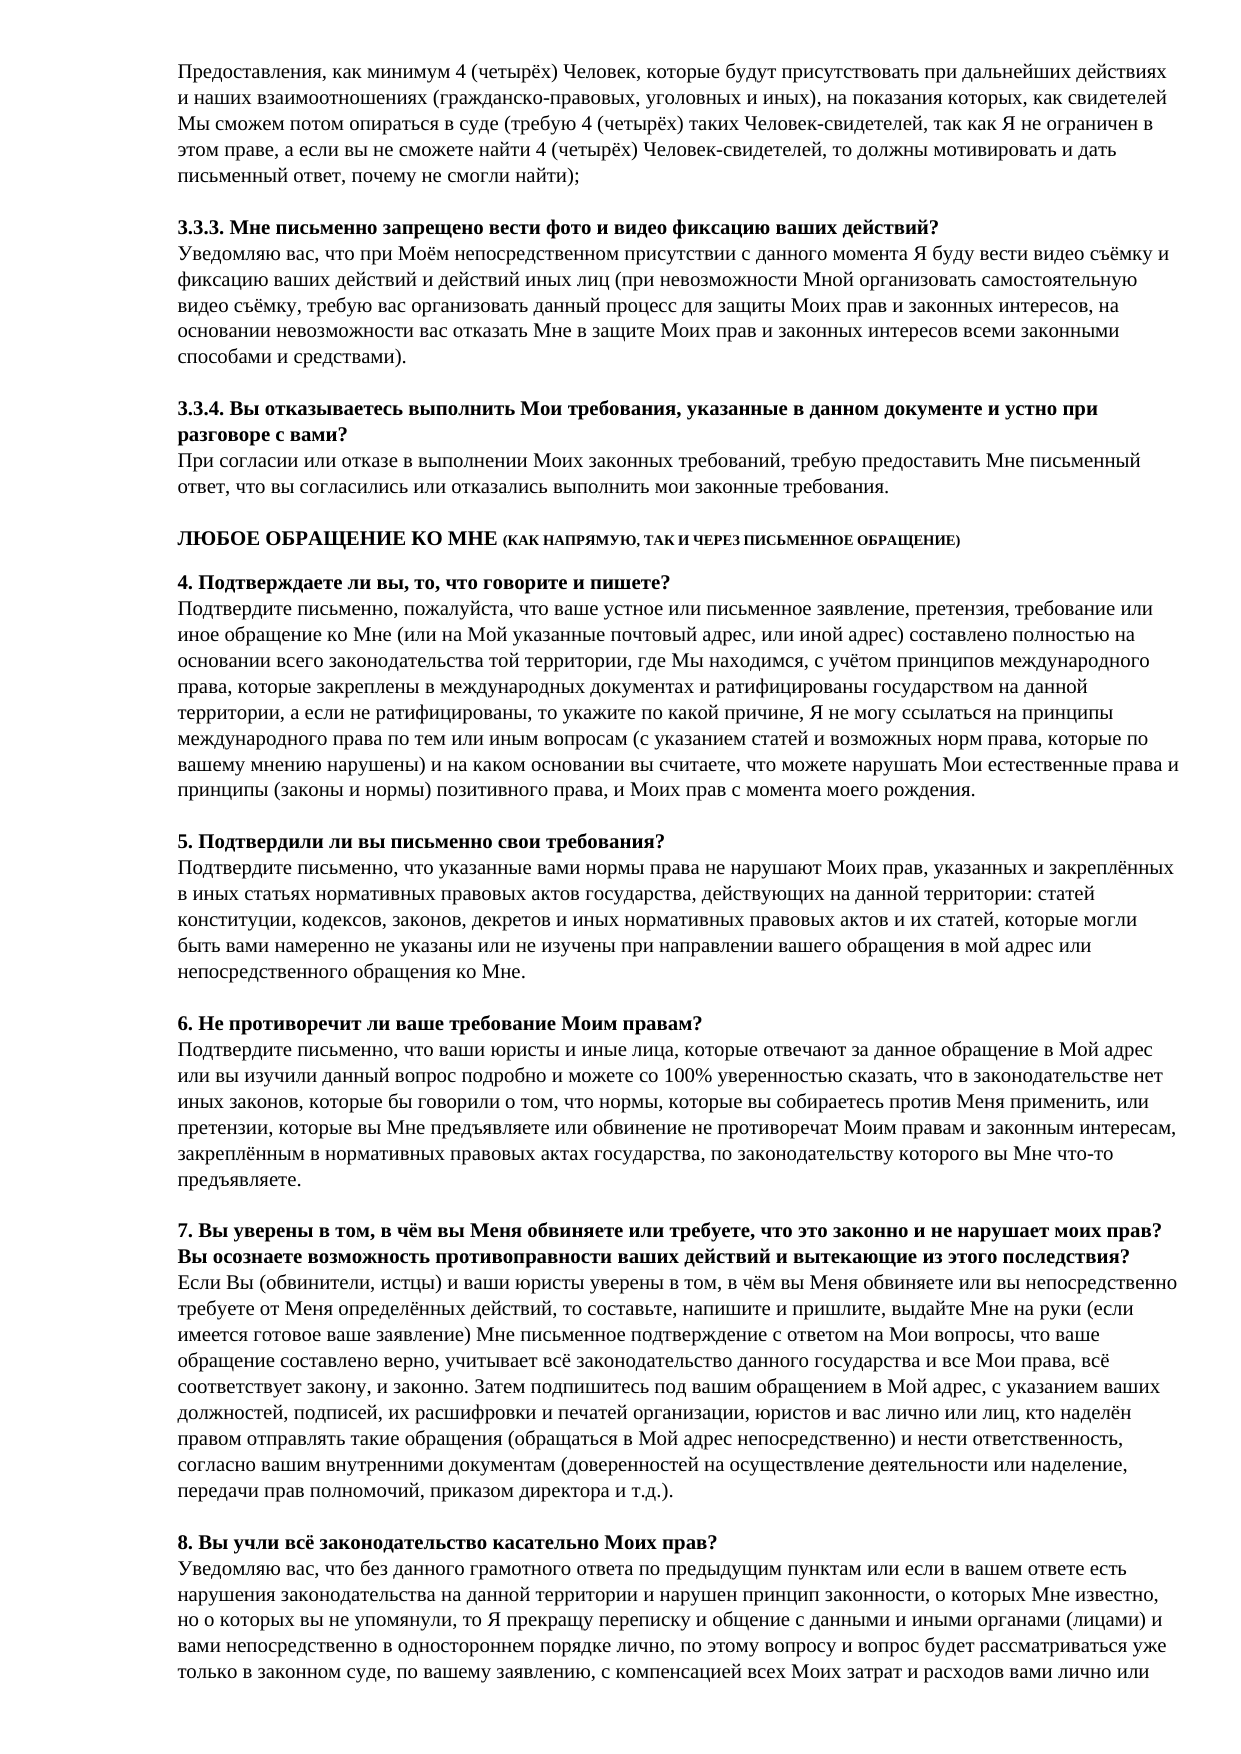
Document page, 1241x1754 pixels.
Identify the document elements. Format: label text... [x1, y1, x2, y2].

text Если Вы (обвинители, истцы) и ваши юристы уверены в том, в чём вы Меня обвиняете или вы непосредственно требуете от Меня определённых действий, то составьте, напишите и пришлите, выдайте Мне на руки (если имеется готовое ваше заявление) Мне письменное подтверждение с ответом на Мои вопросы, что ваше обращение составлено верно, учитывает всё законодательство данного государства и все Мои права, всё соответствует закону, и законно. Затем подпишитесь под вашим обращением в Мой адрес, с указанием ваших должностей, подписей, их расшифровки и печатей организации, юристов и вас лично или лиц, кто наделён правом отправлять такие обращения (обращаться в Мой адрес непосредственно) и нести ответственность, согласно вашим внутренними документам (доверенностей на осуществление деятельности или наделение, передачи прав полномочий, приказом директора и т.д.). [177, 1270, 1181, 1502]
text Подтвердите письменно, что ваши юристы и иные лица, которые отвечают за данное обращение в Мой адрес или вы изучили данный вопрос подробно и можете со 100% уверенностью сказать, что в законодательстве нет иных законов, которые бы говорили о том, что нормы, которые вы собираетесь против Меня применить, или претензии, которые вы Мне предъявляете или обвинение не противоречат Моим правам и законным интересам, закреплённым в нормативных правовых актах государства, по законодательству которого вы Мне что-то предъявляете. [177, 1037, 1181, 1191]
text 3.3.4. Вы отказываетесь выполнить Мои требования, указанные в данном документе и устно при разговоре с вами? [177, 396, 1181, 446]
text Уведомляю вас, что при Моём непосредственном присутствии с данного момента Я буду вести видео съёмку и фиксацию ваших действий и действий иных лиц (при невозможности Мной организовать самостоятельную видео съёмку, требую вас организовать данный процесс для защиты Моих прав и законных интересов, на основании невозможности вас отказать Мне в защите Моих прав и законных интересов всеми законными способами и средствами). [177, 241, 1181, 368]
text Подтвердите письменно, что указанные вами нормы права не нарушают Моих прав, указанных и закреплённых в иных статьях нормативных правовых актов государства, действующих на данной территории: статей конституции, кодексов, законов, декретов и иных нормативных правовых актов и их статей, которые могли быть вами намеренно не указаны или не изучены при направлении вашего обращения в мой адрес или непосредственного обращения ко Мне. [177, 855, 1181, 983]
text 7. Вы уверены в том, в чём вы Меня обвиняете или требуете, что это законно и не нарушает моих прав? [177, 1218, 1181, 1242]
text Вы осознаете возможность противоправности ваших действий и вытекающие из этого последствия? [177, 1244, 1181, 1268]
text Предоставления, как минимум 4 (четырёх) Человек, которые будут присутствовать при дальнейших действиях и наших взаимоотношениях (гражданско-правовых, уголовных и иных), на показания которых, как свидетелей Мы сможем потом опираться в суде (требую 4 (четырёх) таких Человек-свидетелей, так как Я не ограничен в этом праве, а если вы не сможете найти 4 (четырёх) Человек-свидетелей, то должны мотивировать и дать письменный ответ, почему не смогли найти); [177, 59, 1181, 187]
text 4. Подтверждаете ли вы, то, что говорите и пишете? [177, 570, 1181, 594]
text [177, 1556, 1181, 1683]
text 5. Подтвердили ли вы письменно свои требования? [177, 829, 1181, 853]
text 8. Вы учли всё законодательство касательно Моих прав? [177, 1529, 1181, 1554]
text При согласии или отказе в выполнении Моих законных требований, требую предоставить Мне письменный ответ, что вы согласились или отказались выполнить мои законные требования. [177, 448, 1181, 498]
text 3.3.3. Мне письменно запрещено вести фото и видео фиксацию ваших действий? [177, 215, 1181, 239]
text Подтвердите письменно, пожалуйста, что ваше устное или письменное заявление, претензия, требование или иное обращение ко Мне (или на Мой указанные почтовый адрес, или иной адрес) составлено полностью на основании всего законодательства той территории, где Мы находимся, с учётом принципов международного права, которые закреплены в международных документах и ратифицированы государством на данной территории, а если не ратифицированы, то укажите по какой причине, Я не могу ссылаться на принципы международного права по тем или иным вопросам (с указанием статей и возможных норм права, которые по вашему мнению нарушены) и на каком основании вы считаете, что можете нарушать Мои естественные права и принципы (законы и нормы) позитивного права, и Моих прав с момента моего рождения. [177, 596, 1181, 801]
text 6. Не противоречит ли ваше требование Моим правам? [177, 1011, 1181, 1035]
text ЛЮБОЕ ОБРАЩЕНИЕ КО МНЕ (КАК НАПРЯМУЮ, ТАК И ЧЕРЕЗ ПИСЬМЕННОЕ ОБРАЩЕНИЕ) [177, 526, 1181, 550]
